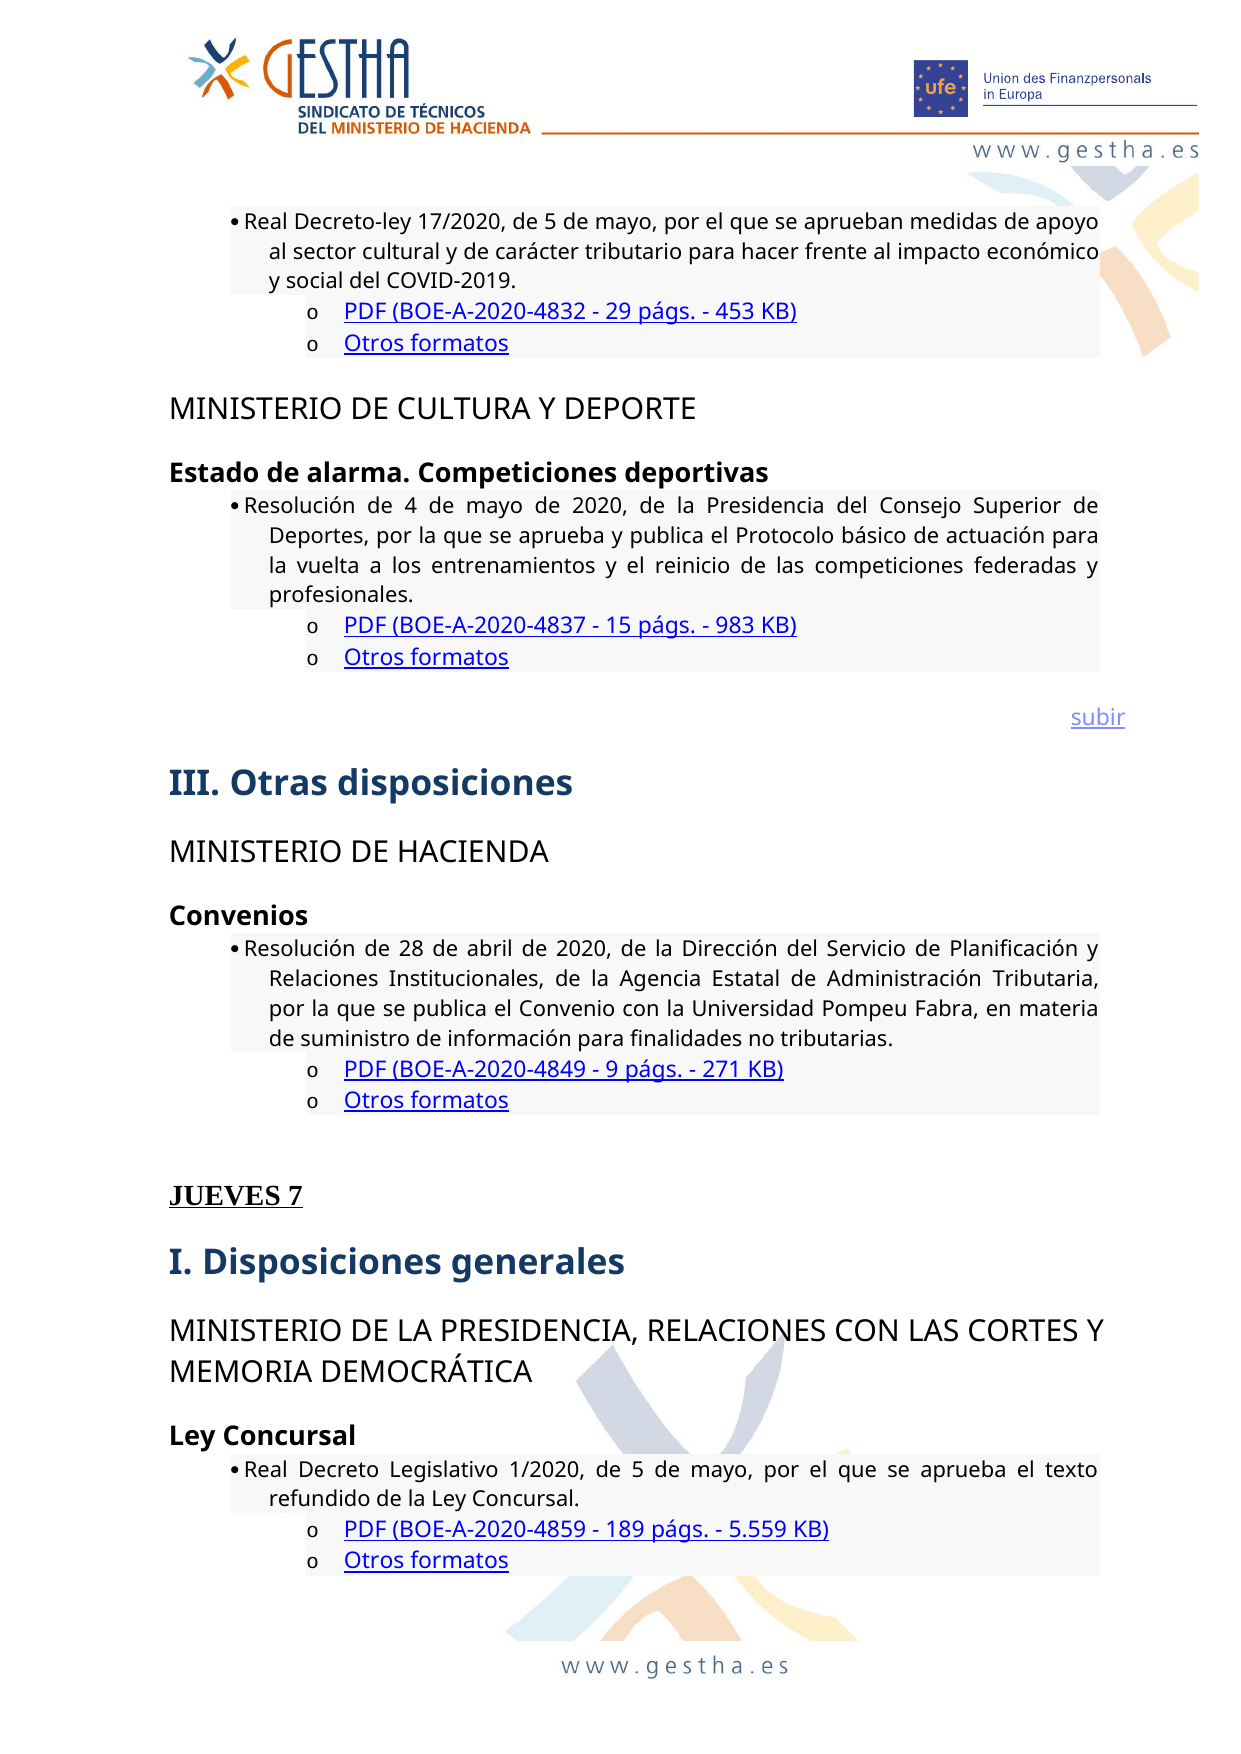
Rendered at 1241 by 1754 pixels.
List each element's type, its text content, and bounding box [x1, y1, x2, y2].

list Otros formatos [306, 1084, 1100, 1115]
subtitle Estado de alarma. Competiciones deportivas [169, 453, 1125, 490]
text JUEVES 7 [169, 1178, 1125, 1211]
list Resolución de 4 de mayo de 2020, de la Presidencia del Consejo Superior de Deportes, por la que se aprueba y publica el Protocolo básico de actuación para la vuelta a los entrenamientos y el reinicio de las competiciones federadas y profesionales. [231, 490, 1100, 609]
subtitle MINISTERIO DE CULTURA Y DEPORTE [169, 387, 1125, 428]
list Otros formatos [306, 640, 1100, 672]
list Otros formatos [306, 1544, 1100, 1576]
text subir [169, 701, 1125, 732]
subtitle Ley Concursal [169, 1417, 1125, 1454]
list Real Decreto-ley 17/2020, de 5 de mayo, por el que se aprueban medidas de apoyo al sector cultural y de carácter tributario para hacer frente al impacto económico y social del COVID-2019. [231, 206, 1100, 295]
list Resolución de 28 de abril de 2020, de la Dirección del Servicio de Planificación y Relaciones Institucionales, de la Agencia Estatal de Administración Tributaria, por la que se publica el Convenio con la Universidad Pompeu Fabra, en materia de suministro de información para finalidades no tributarias. [231, 933, 1100, 1052]
list PDF (BOE-A-2020-4837 - 15 págs. - 983 KB) [306, 609, 1100, 640]
subtitle III. Otras disposiciones [169, 757, 1125, 805]
subtitle MINISTERIO DE HACIENDA [169, 830, 1125, 871]
list Otros formatos [306, 327, 1100, 358]
picture [187, 37, 1200, 441]
subtitle Convenios [169, 896, 1125, 933]
list PDF (BOE-A-2020-4859 - 189 págs. - 5.559 KB) [306, 1513, 1100, 1544]
list Real Decreto Legislativo 1/2020, de 5 de mayo, por el que se aprueba el texto refundido de la Ley Concursal. [231, 1454, 1100, 1513]
list PDF (BOE-A-2020-4849 - 9 págs. - 271 KB) [306, 1052, 1100, 1084]
picture [168, 1316, 1181, 1680]
list PDF (BOE-A-2020-4832 - 29 págs. - 453 KB) [306, 295, 1100, 327]
subtitle MINISTERIO DE LA PRESIDENCIA, RELACIONES CON LAS CORTES Y MEMORIA DEMOCRÁTICA [169, 1309, 1125, 1392]
subtitle I. Disposiciones generales [169, 1236, 1125, 1284]
